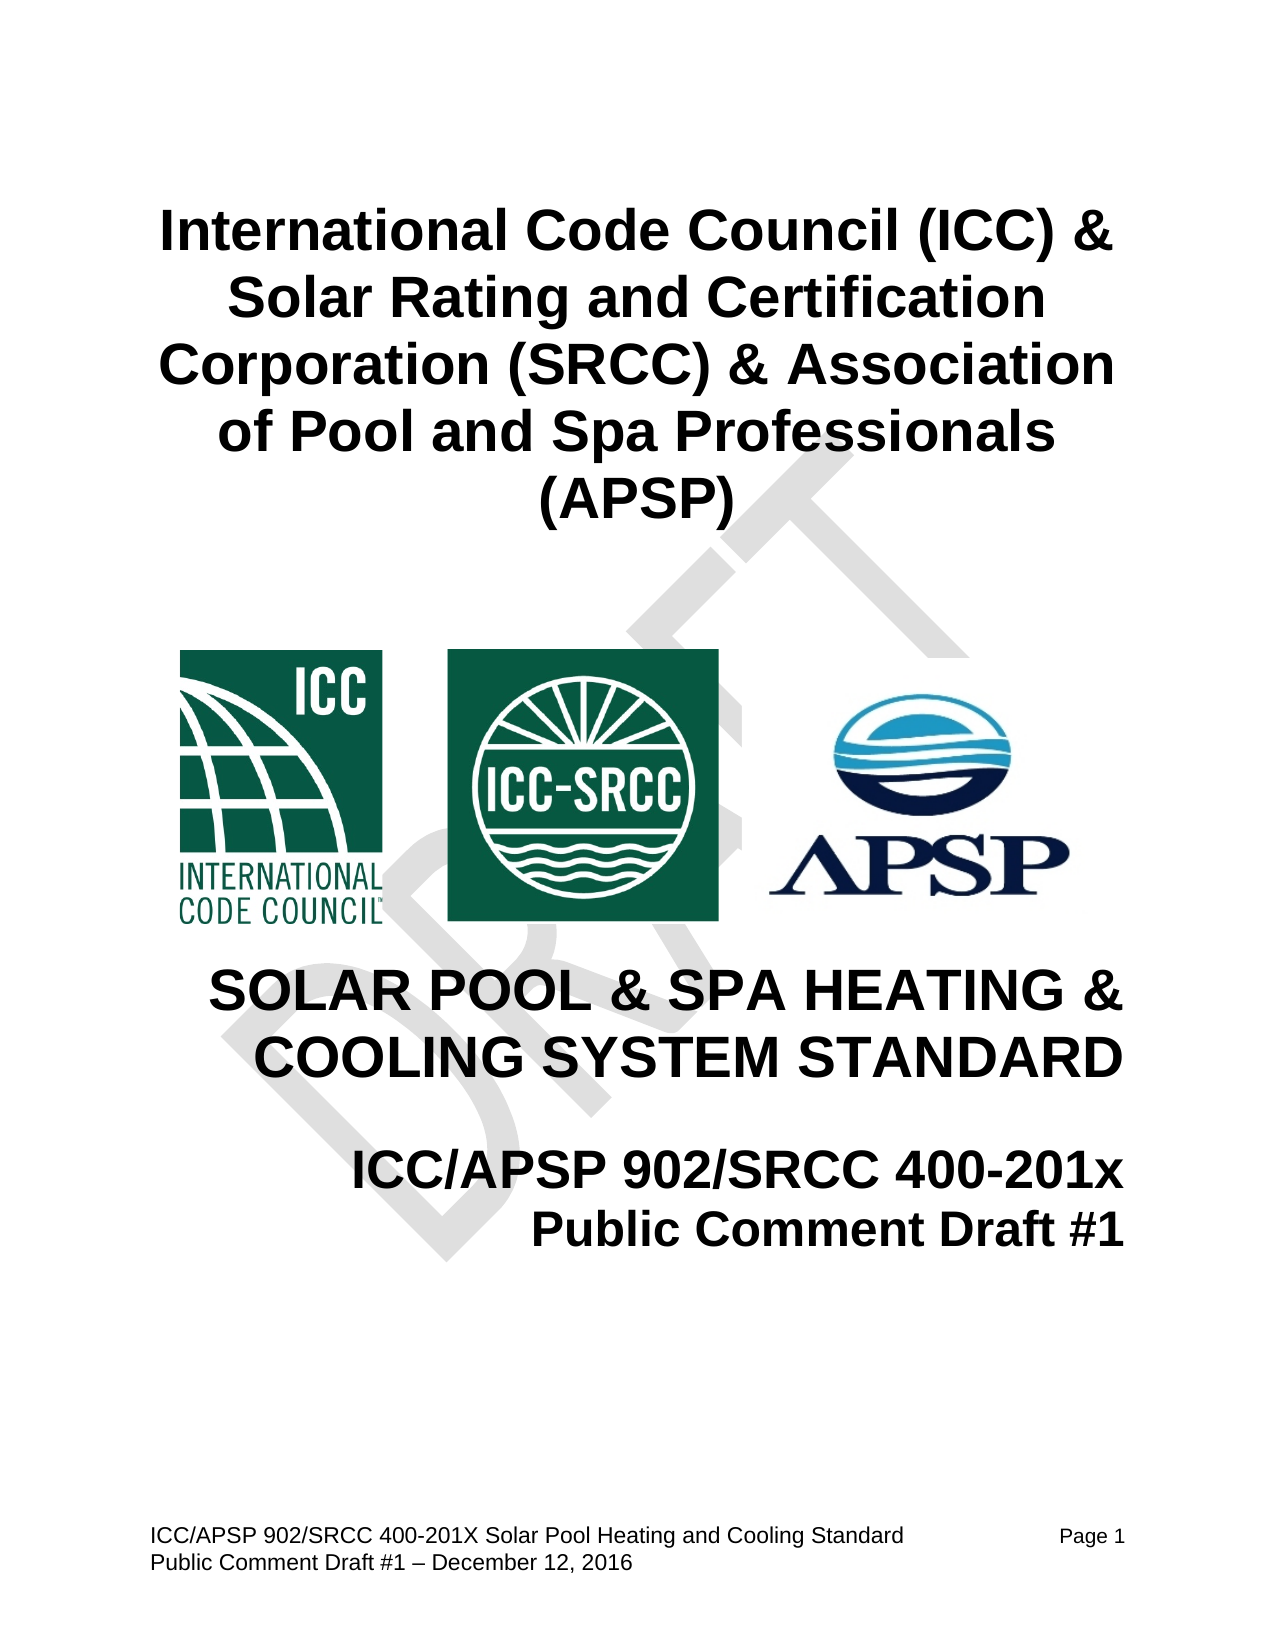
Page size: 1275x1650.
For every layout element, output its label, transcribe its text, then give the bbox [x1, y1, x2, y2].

text International Code Council (ICC) & [150, 196, 1125, 263]
text ICC/APSP 902/SRCC 400-201x [225, 1137, 1125, 1199]
text Public Comment Draft #1 [150, 1199, 1125, 1257]
picture [447, 649, 719, 924]
text SOLAR POOL & SPA HEATING & COOLING SYSTEM STANDARD [150, 955, 1125, 1089]
picture [741, 658, 1108, 914]
text Solar Rating and Certification Corporation (SRCC) & Association of Pool and Spa Professionals (APSP) [150, 263, 1125, 531]
picture [179, 650, 383, 924]
